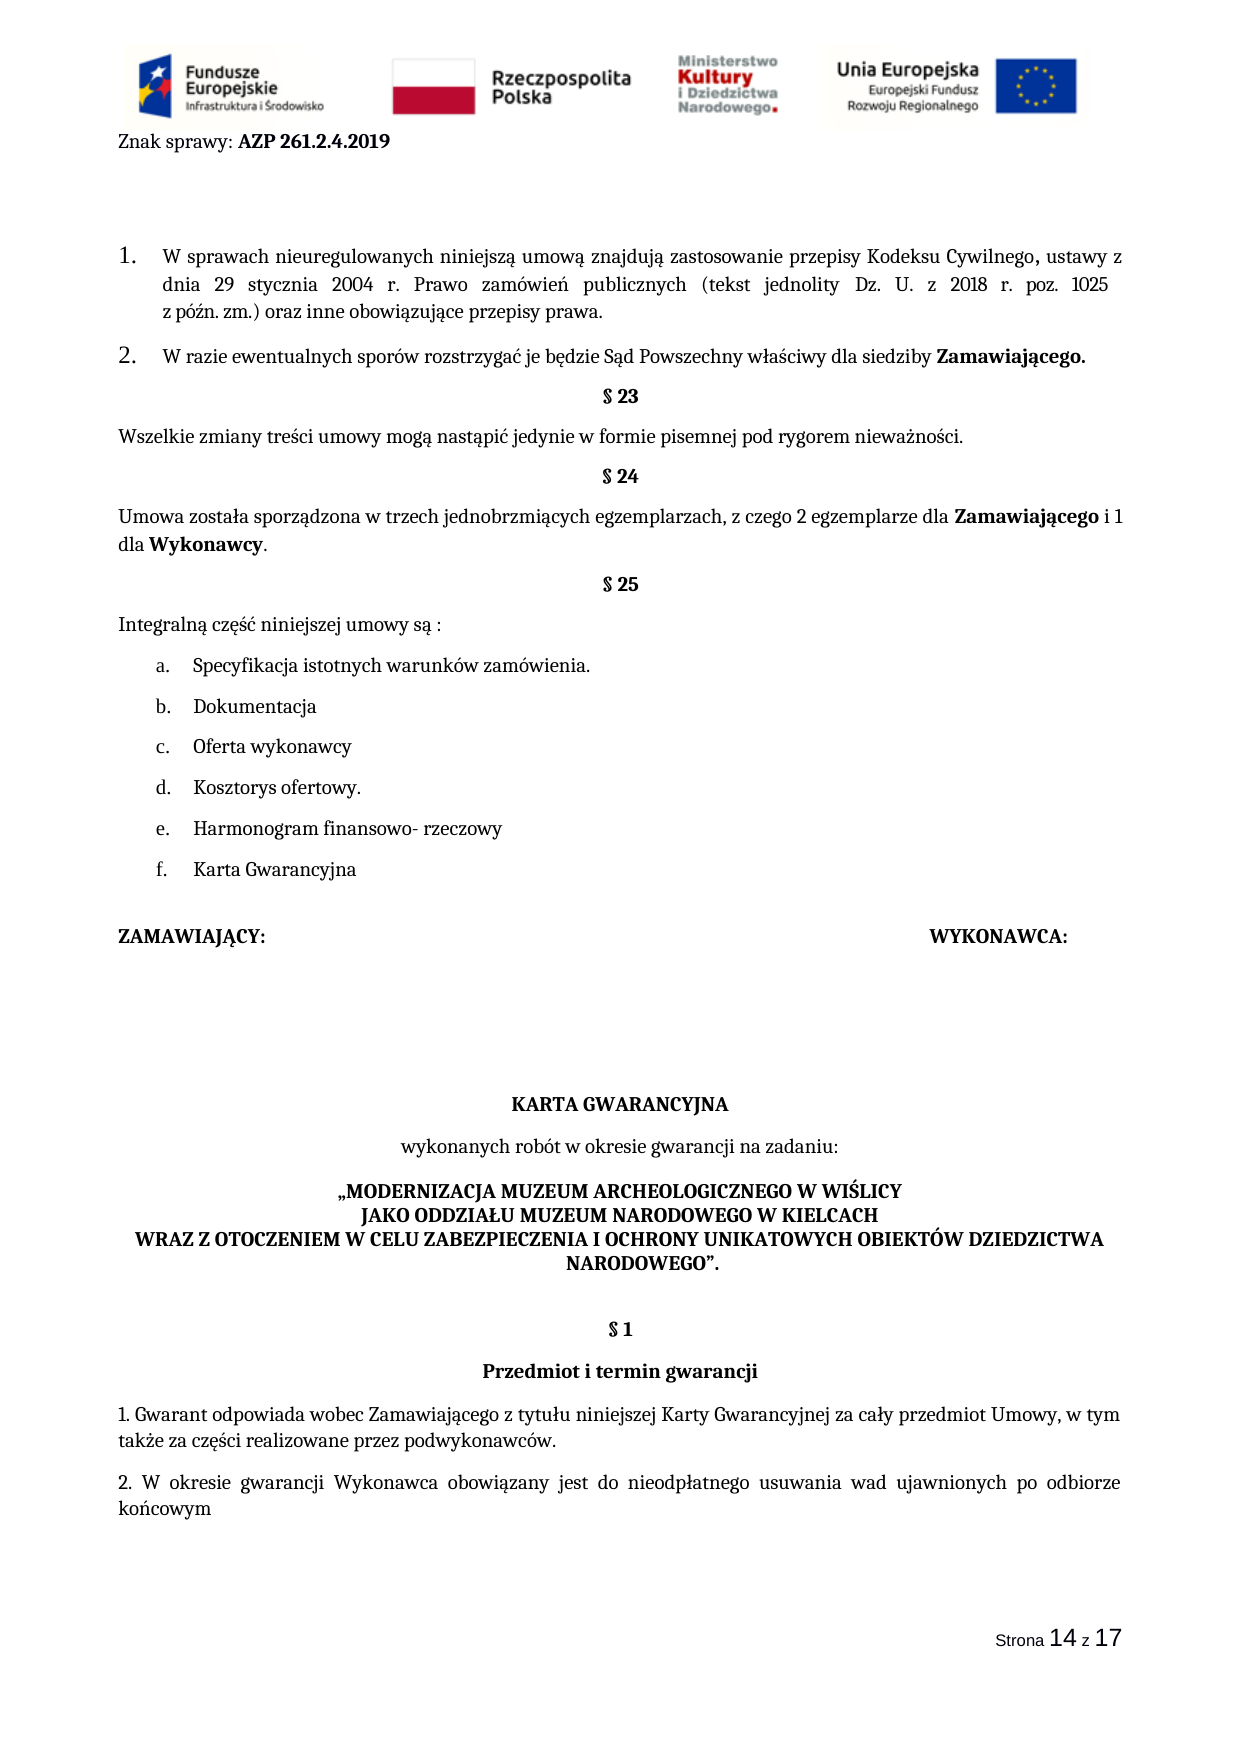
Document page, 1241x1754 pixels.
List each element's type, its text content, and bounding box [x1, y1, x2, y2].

list Specyfikacja istotnych warunków zamówienia. [156, 653, 1122, 677]
text § 1 [118, 1318, 1122, 1342]
text ZAMAWIAJĄCY: WYKONAWCA: [118, 925, 1122, 949]
text § 25 [118, 573, 1122, 597]
list W razie ewentualnych sporów rozstrzygać je będzie Sąd Powszechny właściwy dla siedziby Zamawiającego. [118, 340, 1122, 368]
list WRAZ Z OTOCZENIEM W CELU ZABEZPIECZENIA I OCHRONY UNIKATOWYCH OBIEKTÓW DZIEDZICTWA NARODOWEGO”. [118, 1227, 1122, 1275]
text Wszelkie zmiany treści umowy mogą nastąpić jedynie w formie pisemnej pod rygorem nieważności. [118, 425, 1122, 449]
text Umowa została sporządzona w trzech jednobrzmiących egzemplarzach, z czego 2 egzemplarze dla Zamawiającego i 1 dla Wykonawcy. [118, 505, 1122, 557]
list W sprawach nieuregulowanych niniejszą umową znajdują zastosowanie przepisy Kodeksu Cywilnego, ustawy z dnia 29 stycznia 2004 r. Prawo zamówień publicznych (tekst jednolity Dz. U. z 2018 r. poz. 1025 z późn. zm.) oraz inne obowiązujące przepisy prawa. [118, 240, 1122, 324]
text Integralną część niniejszej umowy są : [118, 613, 1122, 637]
list Kosztorys ofertowy. [156, 775, 1122, 800]
text 2. W okresie gwarancji Wykonawca obowiązany jest do nieodpłatnego usuwania wad ujawnionych po odbiorze końcowym [118, 1471, 1122, 1521]
list Dokumentacja [156, 693, 1122, 718]
text § 24 [118, 465, 1122, 489]
list „MODERNIZACJA MUZEUM ARCHEOLOGICZNEGO W WIŚLICY [118, 1179, 1122, 1203]
text Przedmiot i termin gwarancji [118, 1360, 1122, 1384]
list JAKO ODDZIAŁU MUZEUM NARODOWEGO W KIELCACH [118, 1203, 1122, 1227]
text KARTA GWARANCYJNA [118, 1093, 1122, 1117]
text wykonanych robót w okresie gwarancji na zadaniu: [118, 1135, 1122, 1159]
list Karta Gwarancyjna [156, 857, 1122, 882]
list Oferta wykonawcy [156, 734, 1122, 759]
picture [118, 44, 1093, 130]
text § 23 [118, 385, 1122, 409]
list Harmonogram finansowo- rzeczowy [156, 816, 1122, 841]
text 1. Gwarant odpowiada wobec Zamawiającego z tytułu niniejszej Karty Gwarancyjnej za cały przedmiot Umowy, w tym także za części realizowane przez podwykonawców. [118, 1403, 1122, 1452]
